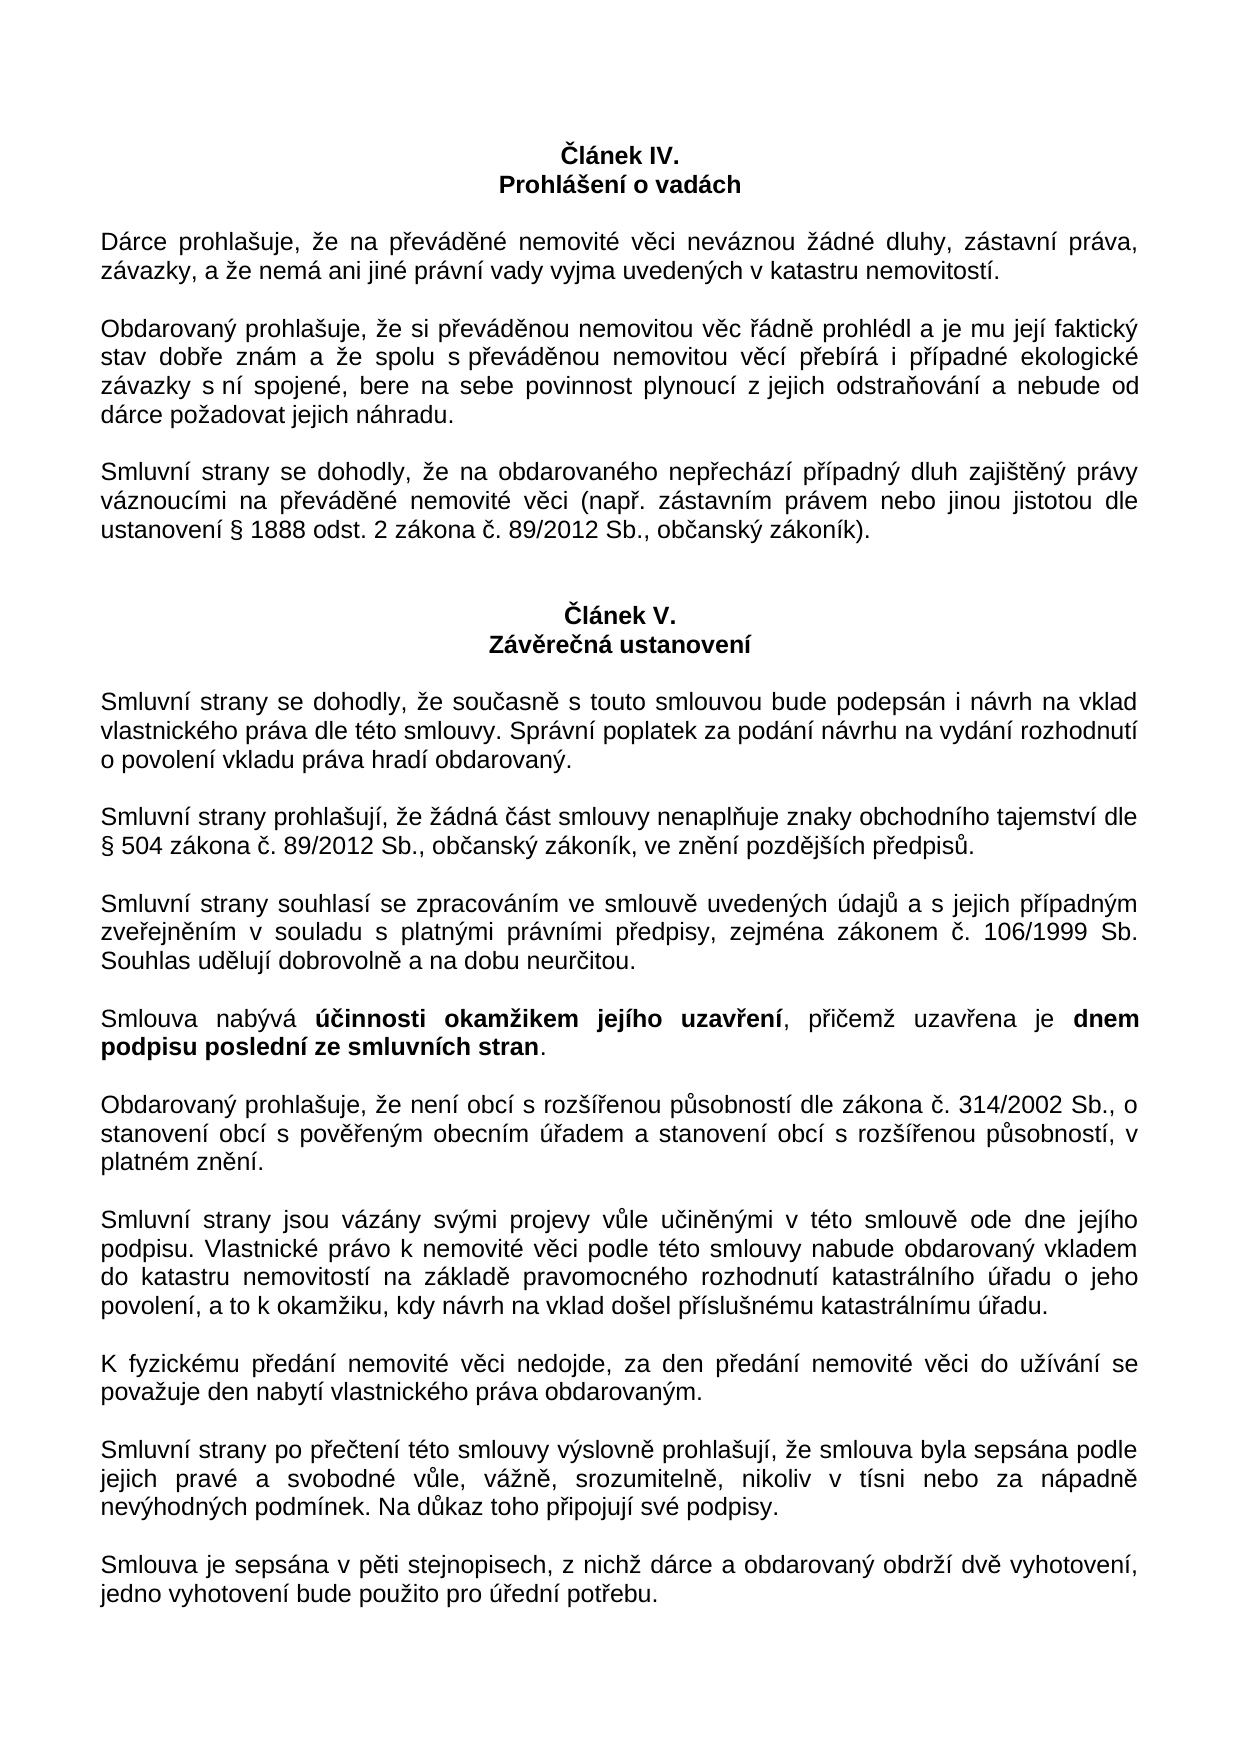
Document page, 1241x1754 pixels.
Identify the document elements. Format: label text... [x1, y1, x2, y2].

text Smluvní strany jsou vázány svými projevy vůle učiněnými v této smlouvě ode dne jejího podpisu. Vlastnické právo k nemovité věci podle této smlouvy nabude obdarovaný vkladem do katastru nemovitostí na základě pravomocného rozhodnutí katastrálního úřadu o jeho povolení, a to k okamžiku, kdy návrh na vklad došel příslušnému katastrálnímu úřadu. [100, 1205, 1140, 1320]
text Obdarovaný prohlašuje, že není obcí s rozšířenou působností dle zákona č. 314/2002 Sb., o stanovení obcí s pověřeným obecním úřadem a stanovení obcí s rozšířenou působností, v platném znění. [100, 1090, 1140, 1176]
text Smluvní strany prohlašují, že žádná část smlouvy nenaplňuje znaky obchodního tajemství dle § 504 zákona č. 89/2012 Sb., občanský zákoník, ve znění pozdějších předpisů. [100, 802, 1140, 860]
text Smluvní strany se dohodly, že současně s touto smlouvou bude podepsán i návrh na vklad vlastnického práva dle této smlouvy. Správní poplatek za podání návrhu na vydání rozhodnutí o povolení vkladu práva hradí obdarovaný. [100, 687, 1140, 773]
text Článek IV. [100, 141, 1140, 170]
text Článek V. [100, 601, 1140, 630]
text Smluvní strany se dohodly, že na obdarovaného nepřechází případný dluh zajištěný právy váznoucími na převáděné nemovité věci (např. zástavním právem nebo jinou jistotou dle ustanovení § 1888 odst. 2 zákona č. 89/2012 Sb., občanský zákoník). [100, 457, 1140, 543]
text Prohlášení o vadách [100, 170, 1140, 198]
text Smlouva nabývá účinnosti okamžikem jejího uzavření, přičemž uzavřena je dnem podpisu poslední ze smluvních stran. [100, 1003, 1140, 1061]
text K fyzickému předání nemovité věci nedojde, za den předání nemovité věci do užívání se považuje den nabytí vlastnického práva obdarovaným. [100, 1348, 1140, 1406]
text Smluvní strany souhlasí se zpracováním ve smlouvě uvedených údajů a s jejich případným zveřejněním v souladu s platnými právními předpisy, zejména zákonem č. 106/1999 Sb. Souhlas udělují dobrovolně a na dobu neurčitou. [100, 888, 1140, 975]
text Smlouva je sepsána v pěti stejnopisech, z nichž dárce a obdarovaný obdrží dvě vyhotovení, jedno vyhotovení bude použito pro úřední potřebu. [100, 1550, 1140, 1607]
text Dárce prohlašuje, že na převáděné nemovité věci neváznou žádné dluhy, zástavní práva, závazky, a že nemá ani jiné právní vady vyjma uvedených v katastru nemovitostí. [100, 227, 1140, 285]
text Závěrečná ustanovení [100, 630, 1140, 658]
text Smluvní strany po přečtení této smlouvy výslovně prohlašují, že smlouva byla sepsána podle jejich pravé a svobodné vůle, vážně, srozumitelně, nikoliv v tísni nebo za nápadně nevýhodných podmínek. Na důkaz toho připojují své podpisy. [100, 1435, 1140, 1521]
text Obdarovaný prohlašuje, že si převáděnou nemovitou věc řádně prohlédl a je mu její faktický stav dobře znám a že spolu s převáděnou nemovitou věcí přebírá i případné ekologické závazky s ní spojené, bere na sebe povinnost plynoucí z jejich odstraňování a nebude od dárce požadovat jejich náhradu. [100, 313, 1140, 428]
